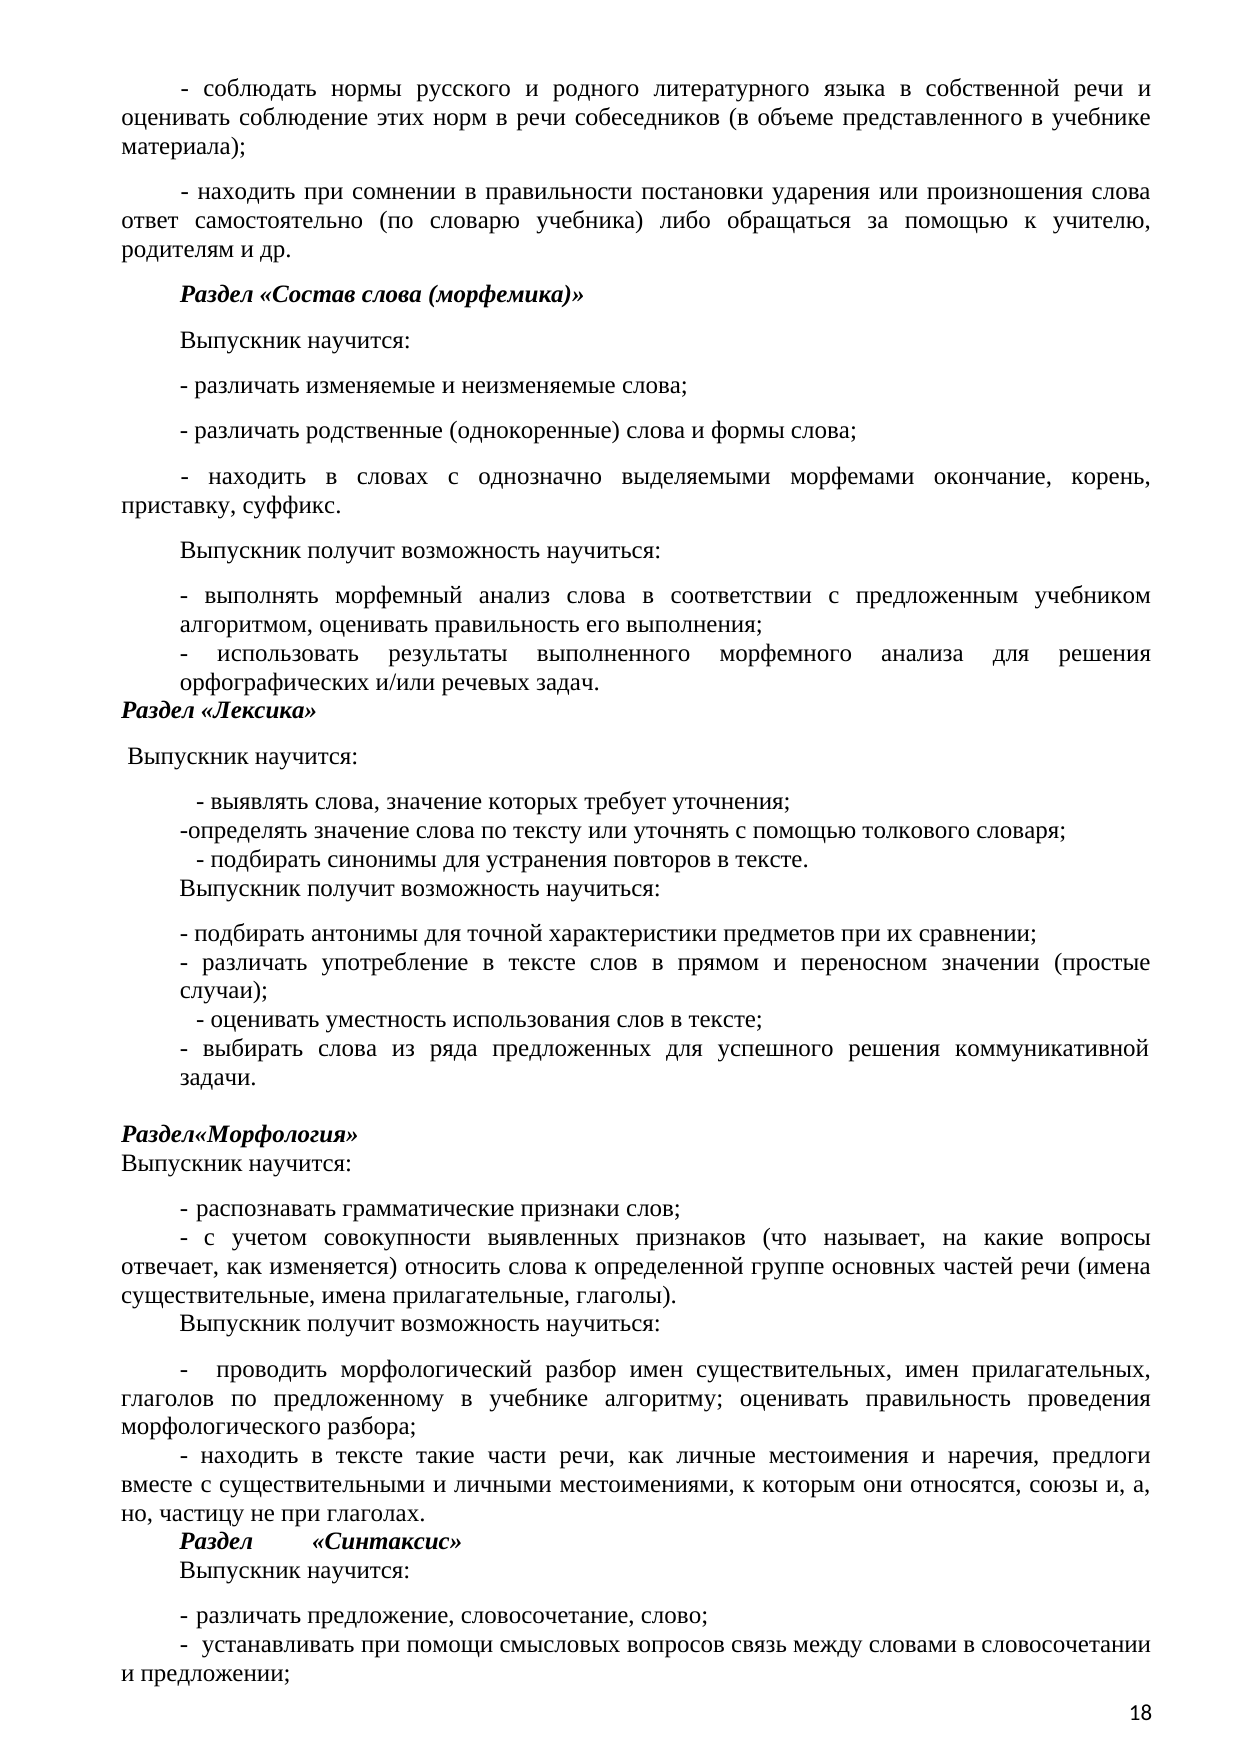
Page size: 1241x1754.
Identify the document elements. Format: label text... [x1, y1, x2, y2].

text - оценивать уместность использования слов в тексте; [196, 1004, 1152, 1033]
text - использовать результаты выполненного морфемного анализа для решения орфографических и/или речевых задач. [179, 638, 1152, 696]
text Выпускник получит возможность научиться: [179, 535, 1152, 564]
text Раздел«Морфология» Выпускник научится: [121, 1119, 477, 1177]
text - находить при сомнении в правильности постановки ударения или произношения слова ответ самостоятельно (по словарю учебника) либо обращаться за помощью к учителю, родителям и др. [121, 176, 1152, 263]
text Выпускник получит возможность научиться: [179, 873, 1152, 901]
text Раздел «Состав слова (морфемика)» [179, 279, 1152, 308]
list с учетом совокупности выявленных признаков (что называет, на какие вопросы отвечает, как изменяется) относить слова к определенной группе основных частей речи (имена существительные, имена прилагательные, глаголы). [121, 1222, 1152, 1308]
list устанавливать при помощи смысловых вопросов связь между словами в словосочетании и предложении; [121, 1629, 1152, 1687]
text - подбирать синонимы для устранения повторов в тексте. [196, 844, 1152, 873]
text Раздел «Лексика» [121, 696, 462, 724]
text Выпускник получит возможность научиться: [179, 1308, 1152, 1337]
text - выполнять морфемный анализ слова в соответствии с предложенным учебником алгоритмом, оценивать правильность его выполнения; [179, 581, 1152, 638]
text - соблюдать нормы русского и родного литературного языка в собственной речи и оценивать соблюдение этих норм в речи собеседников (в объеме представленного в учебнике материала); [121, 73, 1152, 160]
text - различать изменяемые и неизменяемые слова; [179, 370, 1152, 399]
list различать предложение, словосочетание, слово; [179, 1601, 1152, 1629]
text Выпускник научится: [121, 741, 462, 770]
text - находить в словах с однозначно выделяемыми морфемами окончание, корень, приставку, суффикс. [121, 461, 1152, 518]
text -определять значение слова по тексту или уточнять с помощью толкового словаря; [179, 815, 1152, 844]
text - выбирать слова из ряда предложенных для успешного решения коммуникативной задачи. [179, 1033, 1150, 1091]
text - выявлять слова, значение которых требует уточнения; [196, 786, 1152, 815]
text - различать родственные (однокоренные) слова и формы слова; [179, 416, 1152, 444]
text - различать употребление в тексте слов в прямом и переносном значении (простые случаи); [179, 947, 1152, 1004]
list проводить морфологический разбор имен существительных, имен прилагательных, глаголов по предложенному в учебнике алгоритму; оценивать правильность проведения морфологического разбора; [121, 1354, 1152, 1440]
text Раздел «Синтаксис» Выпускник научится: [179, 1526, 462, 1584]
text Выпускник научится: [179, 325, 1152, 353]
text - подбирать антонимы для точной характеристики предметов при их сравнении; [179, 918, 1152, 947]
list находить в тексте такие части речи, как личные местоимения и наречия, предлоги вместе с существительными и личными местоимениями, к которым они относятся, союзы и, а, но, частицу не при глаголах. [121, 1440, 1152, 1526]
list распознавать грамматические признаки слов; [179, 1193, 1152, 1222]
